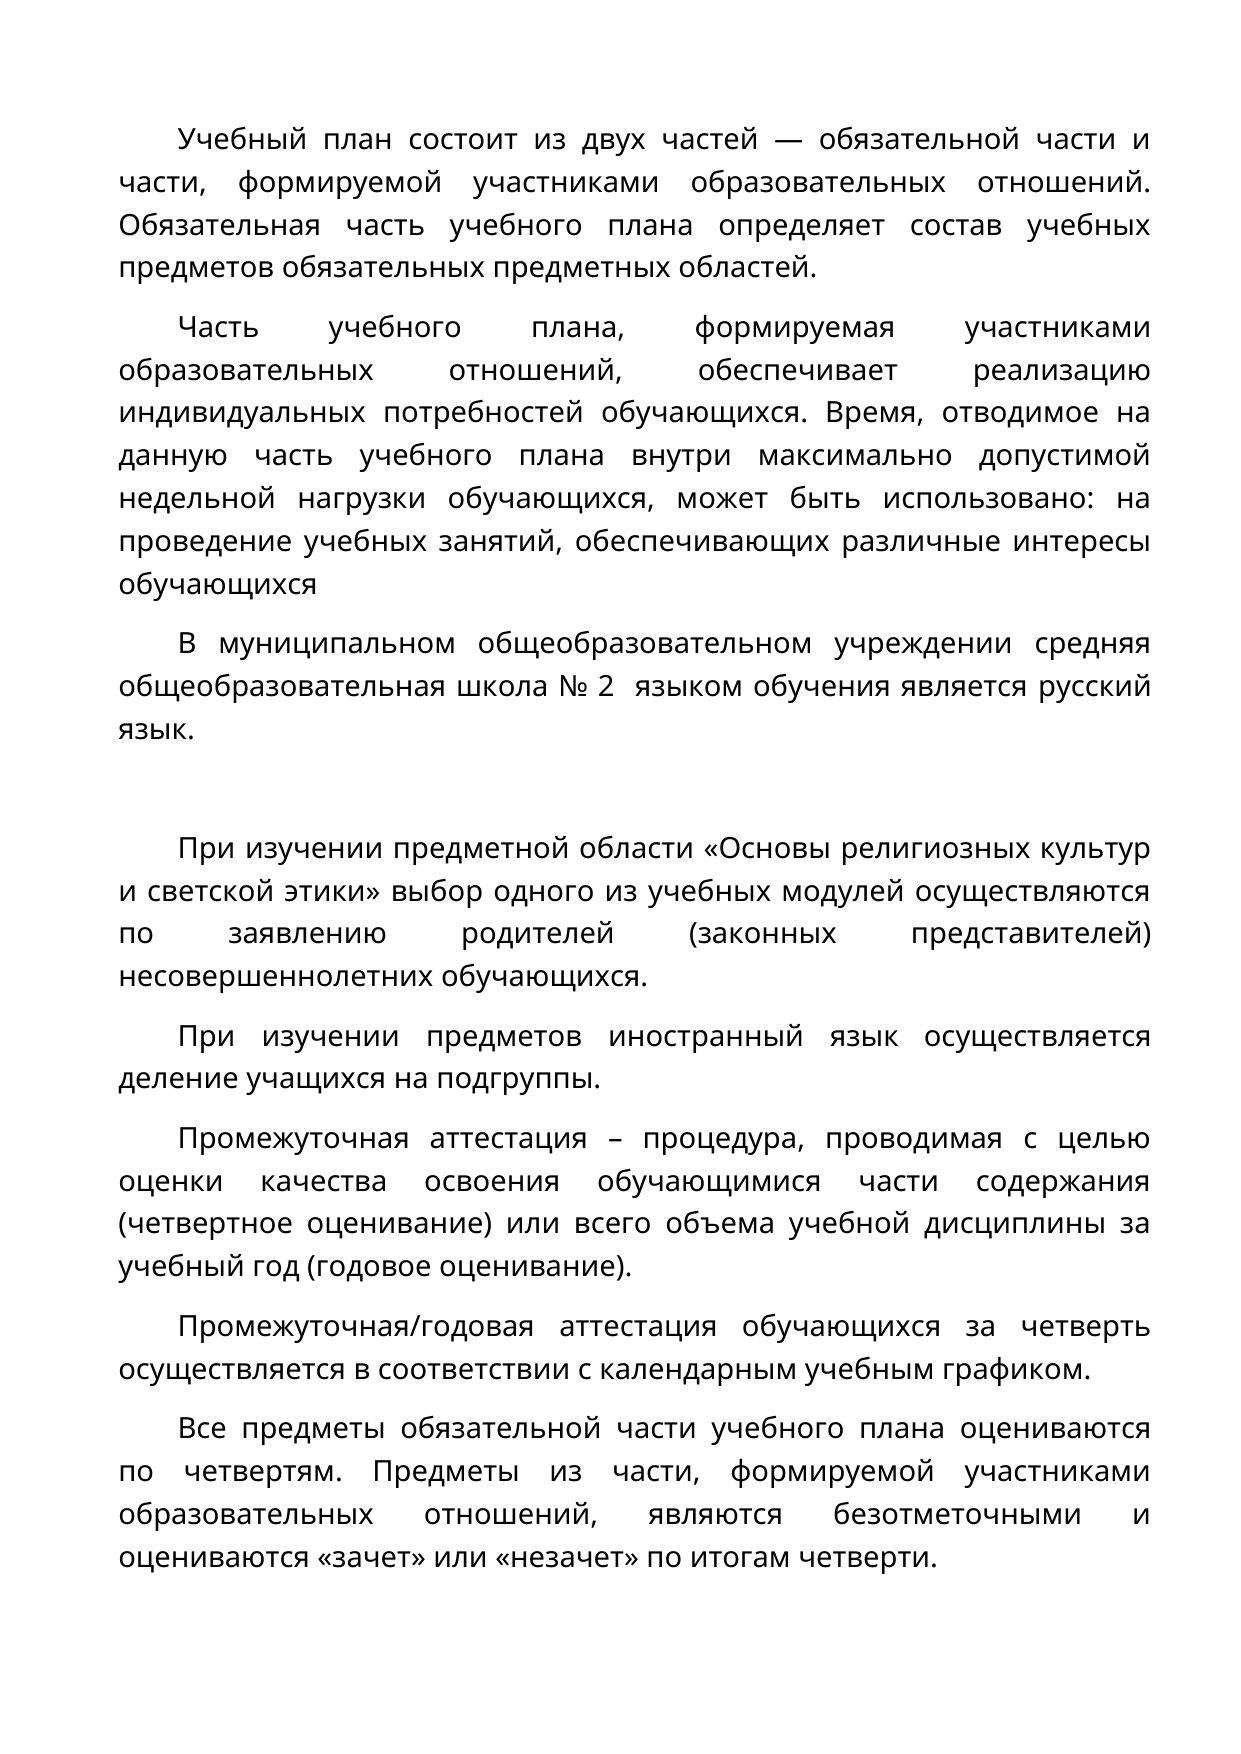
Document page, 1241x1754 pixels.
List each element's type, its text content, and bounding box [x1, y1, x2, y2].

text При изучении предметной области «Основы религиозных культур и светской этики» выбор одного из учебных модулей осуществляются по заявлению родителей (законных представителей) несовершеннолетних обучающихся. [118, 827, 1152, 995]
text Промежуточная/годовая аттестация обучающихся за четверть осуществляется в соответствии с календарным учебным графиком. [118, 1305, 1152, 1388]
text Часть учебного плана, формируемая участниками образовательных отношений, обеспечивает реализацию индивидуальных потребностей обучающихся. Время, отводимое на данную часть учебного плана внутри максимально допустимой недельной нагрузки обучающихся, может быть использовано: на проведение учебных занятий, обеспечивающих различные интересы обучающихся [118, 306, 1152, 603]
text При изучении предметов иностранный язык осуществляется деление учащихся на подгруппы. [118, 1015, 1152, 1097]
text Промежуточная аттестация – процедура, проводимая с целью оценки качества освоения обучающимися части содержания (четвертное оценивание) или всего объема учебной дисциплины за учебный год (годовое оценивание). [118, 1117, 1152, 1285]
text Все предметы обязательной части учебного плана оцениваются по четвертям. Предметы из части, формируемой участниками образовательных отношений, являются безотметочными и оцениваются «зачет» или «незачет» по итогам четверти. [118, 1407, 1152, 1576]
text В муниципальном общеобразовательном учреждении средняя общеобразовательная школа № 2 языком обучения является русский язык. [118, 622, 1152, 748]
text Учебный план состоит из двух частей — обязательной части и части, формируемой участниками образовательных отношений. Обязательная часть учебного плана определяет состав учебных предметов обязательных предметных областей. [118, 118, 1152, 286]
